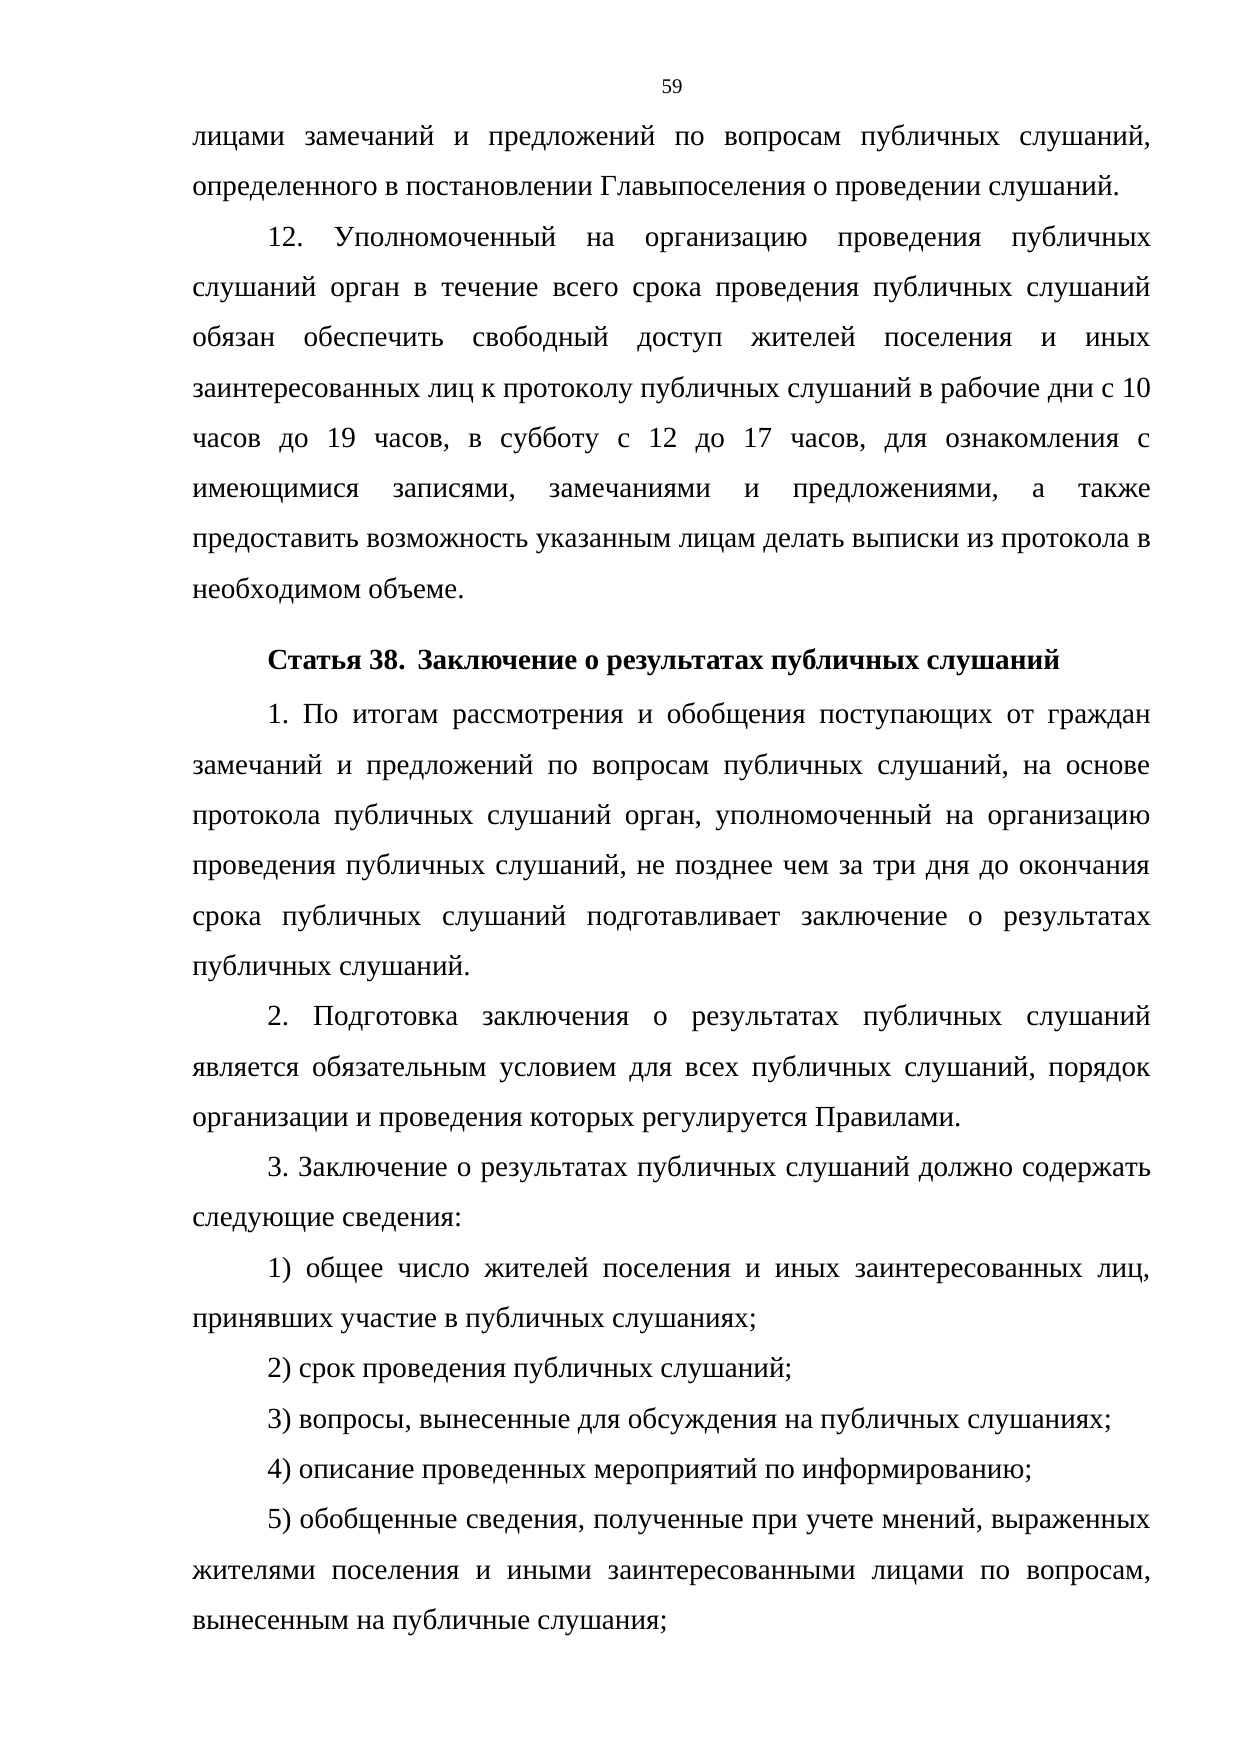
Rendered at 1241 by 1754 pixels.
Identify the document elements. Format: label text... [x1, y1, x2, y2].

text 4) описание проведенных мероприятий по информированию; [192, 1451, 1152, 1485]
text 2. Подготовка заключения о результатах публичных слушаний является обязательным условием для всех публичных слушаний, порядок организации и проведения которых регулируется Правилами. [192, 998, 1152, 1132]
subtitle Заключение о результатах публичных слушаний [192, 642, 1152, 676]
text 1. По итогам рассмотрения и обобщения поступающих от граждан замечаний и предложений по вопросам публичных слушаний, на основе протокола публичных слушаний орган, уполномоченный на организацию проведения публичных слушаний, не позднее чем за три дня до окончания срока публичных слушаний подготавливает заключение о результатах публичных слушаний. [192, 696, 1152, 982]
text 12. Уполномоченный на организацию проведения публичных слушаний орган в течение всего срока проведения публичных слушаний обязан обеспечить свободный доступ жителей поселения и иных заинтересованных лиц к протоколу публичных слушаний в рабочие дни с 10 часов до 19 часов, в субботу с 12 до 17 часов, для ознакомления с имеющимися записями, замечаниями и предложениями, а также предоставить возможность указанным лицам делать выписки из протокола в необходимом объеме. [192, 219, 1152, 604]
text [192, 118, 1152, 202]
text 1) общее число жителей поселения и иных заинтересованных лиц, принявших участие в публичных слушаниях; [192, 1250, 1152, 1334]
text 5) обобщенные сведения, полученные при учете мнений, выраженных жителями поселения и иными заинтересованными лицами по вопросам, вынесенным на публичные слушания; [192, 1501, 1152, 1636]
text 2) срок проведения публичных слушаний; [192, 1351, 1152, 1384]
text 3) вопросы, вынесенные для обсуждения на публичных слушаниях; [192, 1401, 1152, 1434]
text 3. Заключение о результатах публичных слушаний должно содержать следующие сведения: [192, 1149, 1152, 1233]
